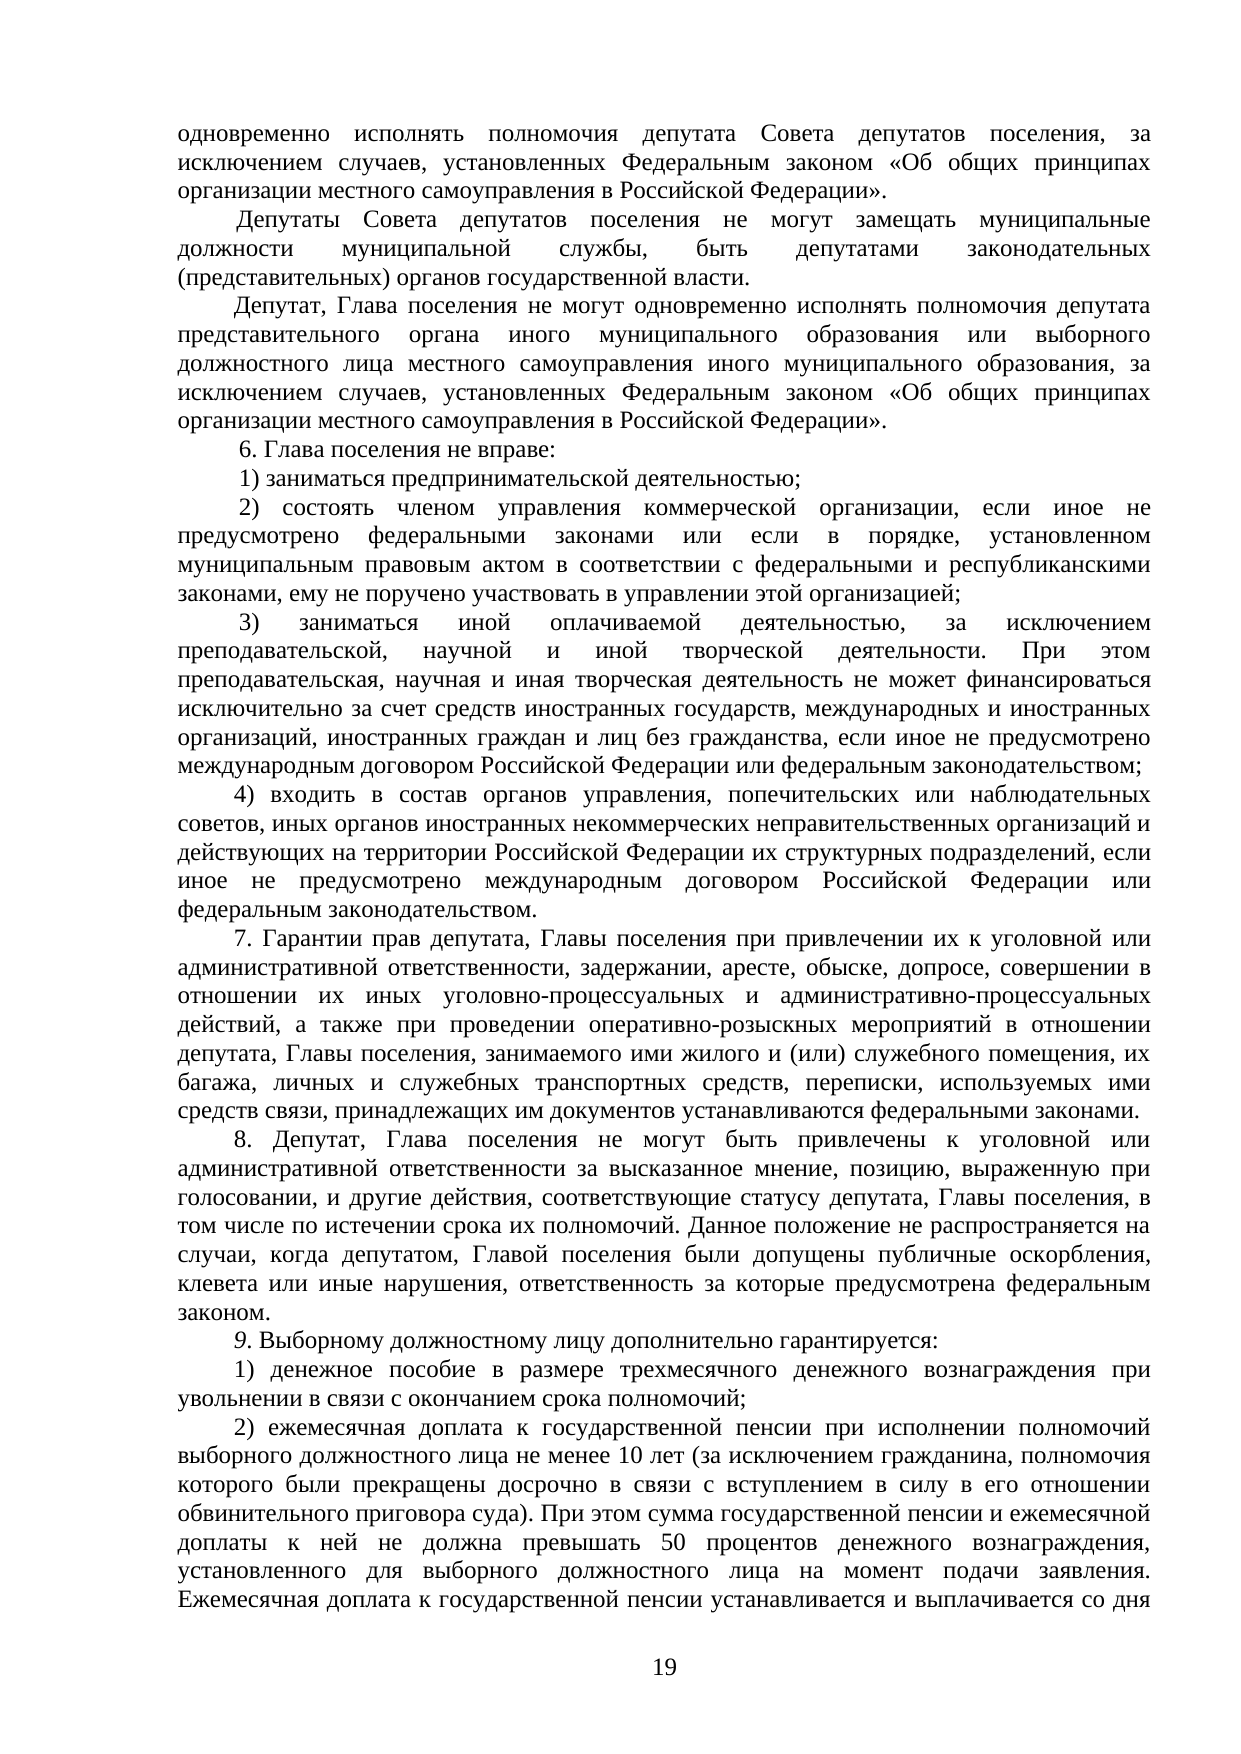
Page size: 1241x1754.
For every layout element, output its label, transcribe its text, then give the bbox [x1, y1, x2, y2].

text 1) денежное пособие в размере трехмесячного денежного вознаграждения при увольнении в связи с окончанием срока полномочий; [177, 1354, 1152, 1412]
text Депутат, Глава поселения не могут одновременно исполнять полномочия депутата представительного органа иного муниципального образования или выборного должностного лица местного самоуправления иного муниципального образования, за исключением случаев, установленных Федеральным законом «Об общих принципах организации местного самоуправления в Российской Федерации». [177, 291, 1152, 434]
text 9. Выборному должностному лицу дополнительно гарантируется: [177, 1326, 1152, 1354]
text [177, 1412, 1152, 1613]
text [177, 118, 1152, 204]
text 1) заниматься предпринимательской деятельностью; [177, 463, 1152, 492]
text Депутаты Совета депутатов поселения не могут замещать муниципальные должности муниципальной службы, быть депутатами законодательных (представительных) органов государственной власти. [177, 204, 1152, 291]
text 4) входить в состав органов управления, попечительских или наблюдательных советов, иных органов иностранных некоммерческих неправительственных организаций и действующих на территории Российской Федерации их структурных подразделений, если иное не предусмотрено международным договором Российской Федерации или федеральным законодательством. [177, 779, 1152, 923]
text 8. Депутат, Глава поселения не могут быть привлечены к уголовной или административной ответственности за высказанное мнение, позицию, выраженную при голосовании, и другие действия, соответствующие статусу депутата, Главы поселения, в том числе по истечении срока их полномочий. Данное положение не распространяется на случаи, когда депутатом, Главой поселения были допущены публичные оскорбления, клевета или иные нарушения, ответственность за которые предусмотрена федеральным законом. [177, 1124, 1152, 1326]
text 2) состоять членом управления коммерческой организации, если иное не предусмотрено федеральными законами или если в порядке, установленном муниципальным правовым актом в соответствии с федеральными и республиканскими законами, ему не поручено участвовать в управлении этой организацией; [177, 492, 1152, 607]
text 3) заниматься иной оплачиваемой деятельностью, за исключением преподавательской, научной и иной творческой деятельности. При этом преподавательская, научная и иная творческая деятельность не может финансироваться исключительно за счет средств иностранных государств, международных и иностранных организаций, иностранных граждан и лиц без гражданства, если иное не предусмотрено международным договором Российской Федерации или федеральным законодательством; [177, 607, 1152, 779]
text 7. Гарантии прав депутата, Главы поселения при привлечении их к уголовной или административной ответственности, задержании, аресте, обыске, допросе, совершении в отношении их иных уголовно-процессуальных и административно-процессуальных действий, а также при проведении оперативно-розыскных мероприятий в отношении депутата, Главы поселения, занимаемого ими жилого и (или) служебного помещения, их багажа, личных и служебных транспортных средств, переписки, используемых ими средств связи, принадлежащих им документов устанавливаются федеральными законами. [177, 923, 1152, 1124]
text 6. Глава поселения не вправе: [177, 434, 1152, 463]
